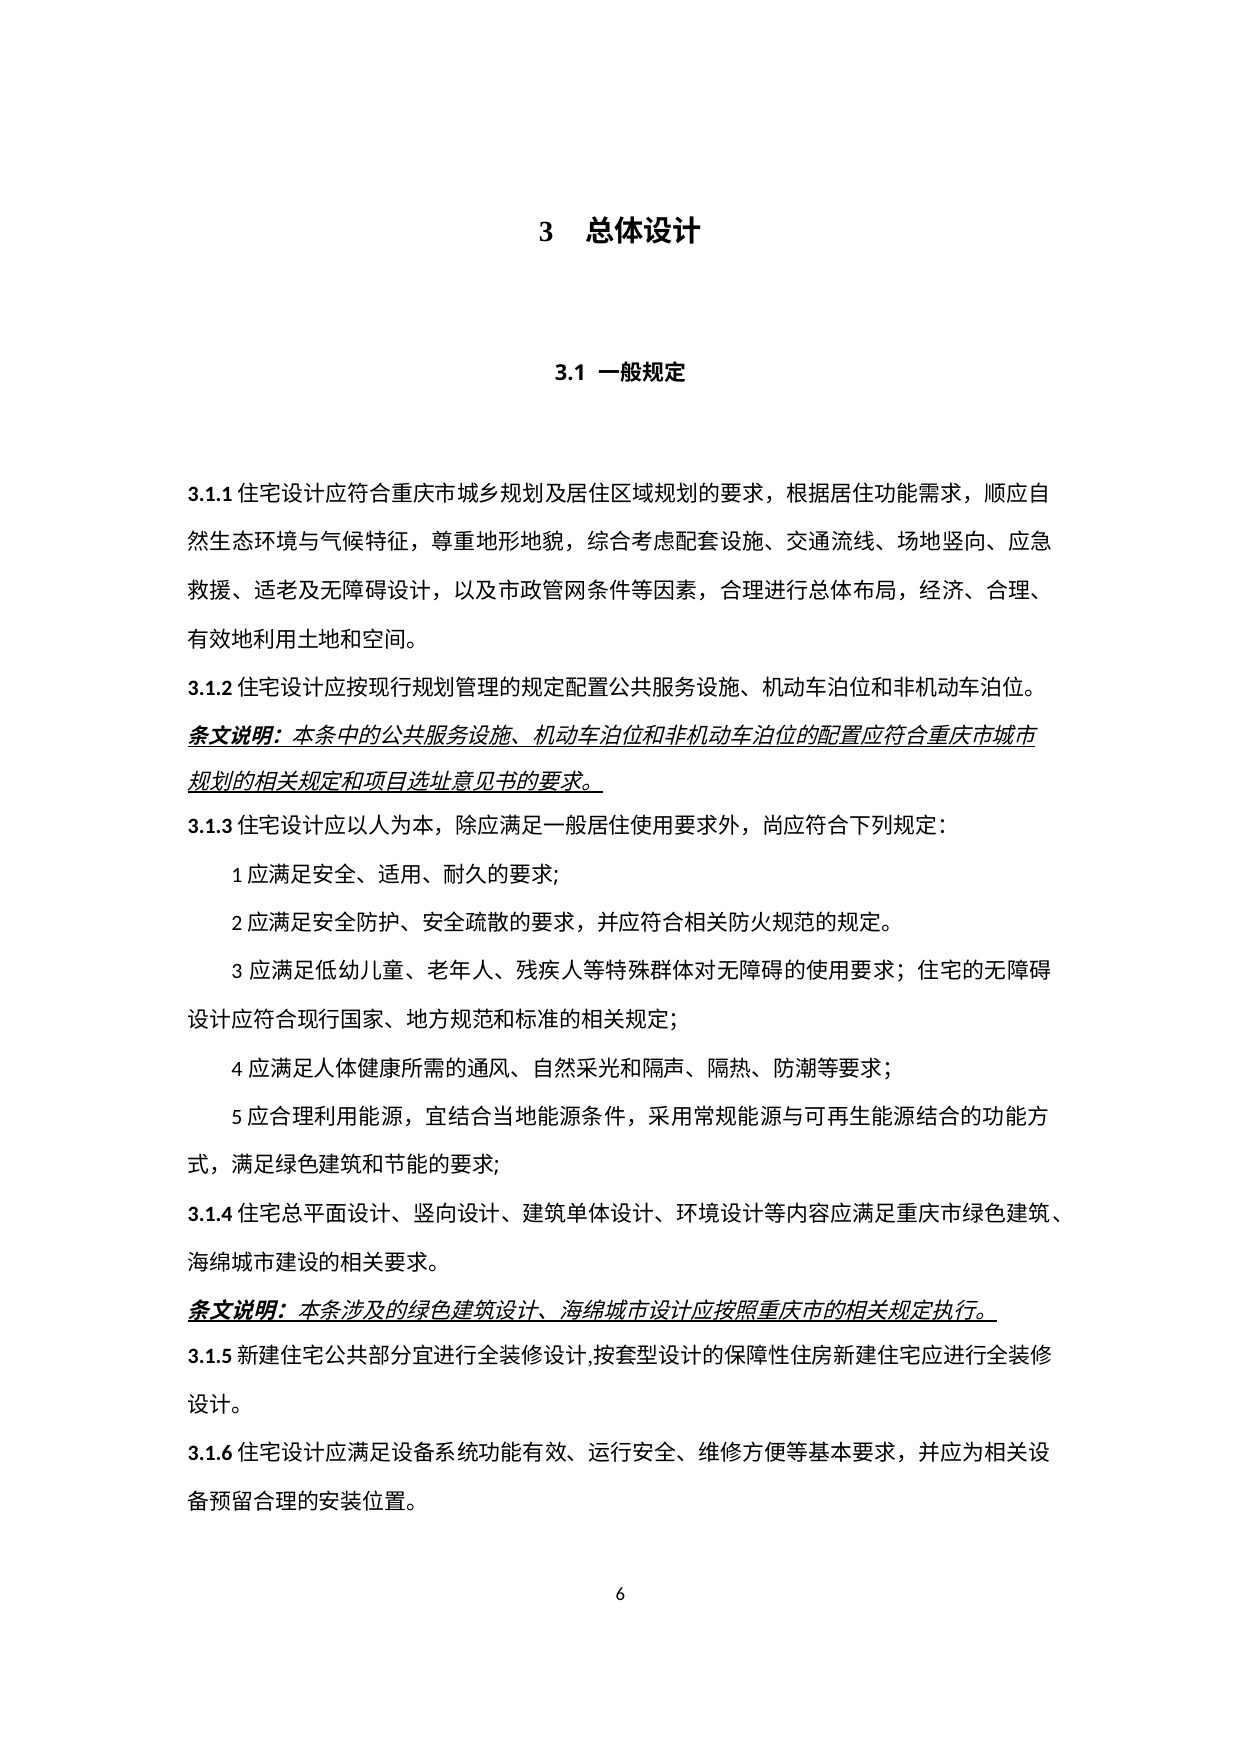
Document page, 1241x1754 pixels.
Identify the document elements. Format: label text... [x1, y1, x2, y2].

subtitle 一般规定 [187, 355, 1053, 387]
text 5应合理利用能源，宜结合当地能源条件，采用常规能源与可再生能源结合的功能方式，满足绿色建筑和节能的要求; [187, 1098, 1053, 1180]
list 3.1.6住宅设计应满足设备系统功能有效、运行安全、维修方便等基本要求，并应为相关设备预留合理的安装位置。 [187, 1434, 1053, 1516]
text 3 应满足低幼儿童、老年人、残疾人等特殊群体对无障碍的使用要求；住宅的无障碍设计应符合现行国家、地方规范和标准的相关规定； [187, 953, 1053, 1034]
subtitle 总体设计 [187, 196, 1053, 261]
text 1应满足安全、适用、耐久的要求; [187, 856, 1053, 889]
text 条文说明：本条涉及的绿色建筑设计、海绵城市设计应按照重庆市的相关规定执行。 [187, 1293, 1053, 1325]
text 2应满足安全防护、安全疏散的要求，并应符合相关防火规范的规定。 [187, 905, 1053, 937]
text 3.1.5新建住宅公共部分宜进行全装修设计,按套型设计的保障性住房新建住宅应进行全装修设计。 [187, 1337, 1053, 1419]
text 条文说明：本条中的公共服务设施、机动车泊位和非机动车泊位的配置应符合重庆市城市规划的相关规定和项目选址意见书的要求。 [187, 718, 1053, 796]
text 3.1.4住宅总平面设计、竖向设计、建筑单体设计、环境设计等内容应满足重庆市绿色建筑、海绵城市建设的相关要求。 [187, 1196, 1053, 1277]
text 3.1.3住宅设计应以人为本，除应满足一般居住使用要求外，尚应符合下列规定： [187, 808, 1053, 841]
text 3.1.1住宅设计应符合重庆市城乡规划及居住区域规划的要求，根据居住功能需求，顺应自然生态环境与气候特征，尊重地形地貌，综合考虑配套设施、交通流线、场地竖向、应急救援、适老及无障碍设计，以及市政管网条件等因素，合理进行总体布局，经济、合理、有效地利用土地和空间。 [187, 475, 1053, 654]
text 4 应满足人体健康所需的通风、自然采光和隔声、隔热、防潮等要求； [187, 1050, 1053, 1083]
text 3.1.2住宅设计应按现行规划管理的规定配置公共服务设施、机动车泊位和非机动车泊位。 [187, 670, 1053, 702]
